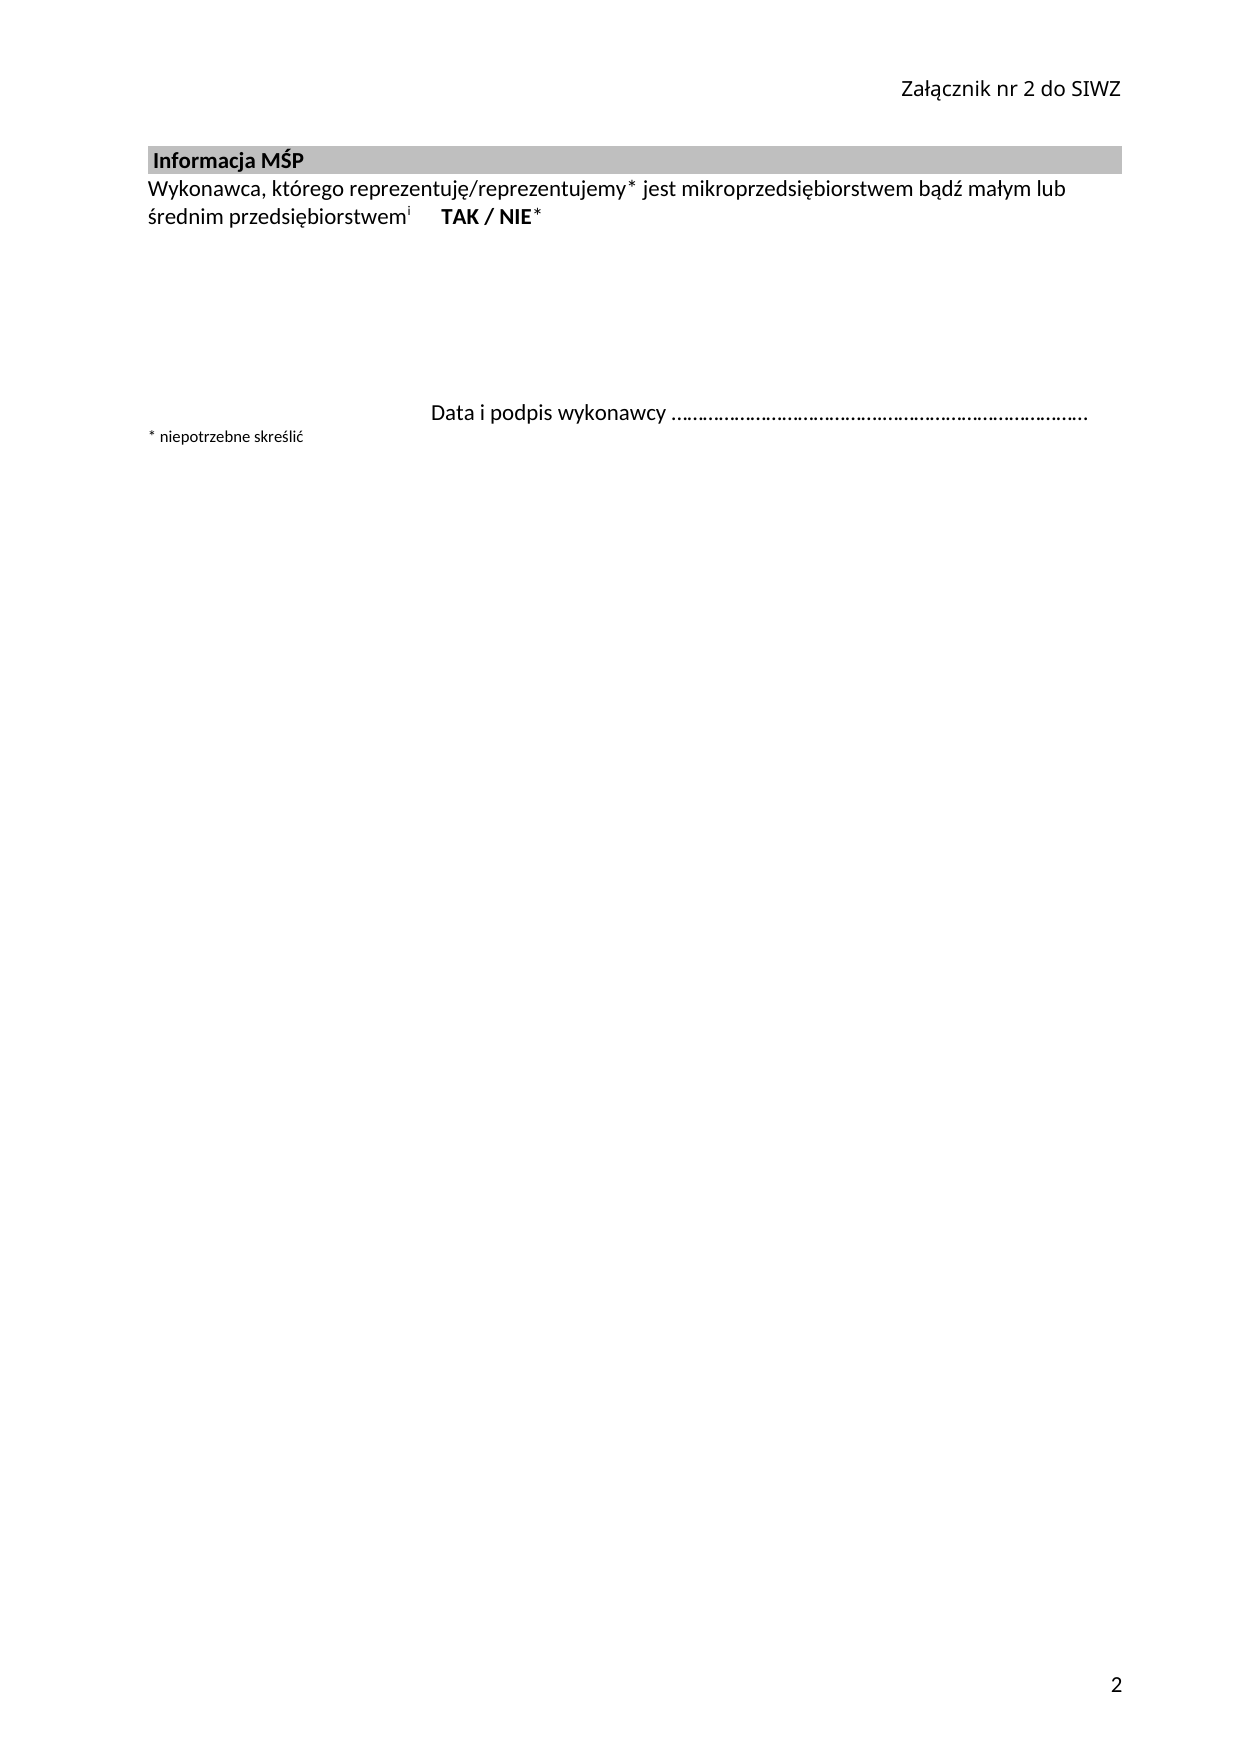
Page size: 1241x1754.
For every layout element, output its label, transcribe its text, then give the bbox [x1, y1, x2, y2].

text Informacja MŚP [148, 146, 1122, 174]
text * niepotrzebne skreślić [148, 426, 1122, 447]
text Wykonawca, którego reprezentuję/reprezentujemy* jest mikroprzedsiębiorstwem bądź małym lub średnim przedsiębiorstwem TAK / NIE* [148, 174, 1122, 230]
text Data i podpis wykonawcy ………………………………….………………………………… [148, 398, 1122, 426]
